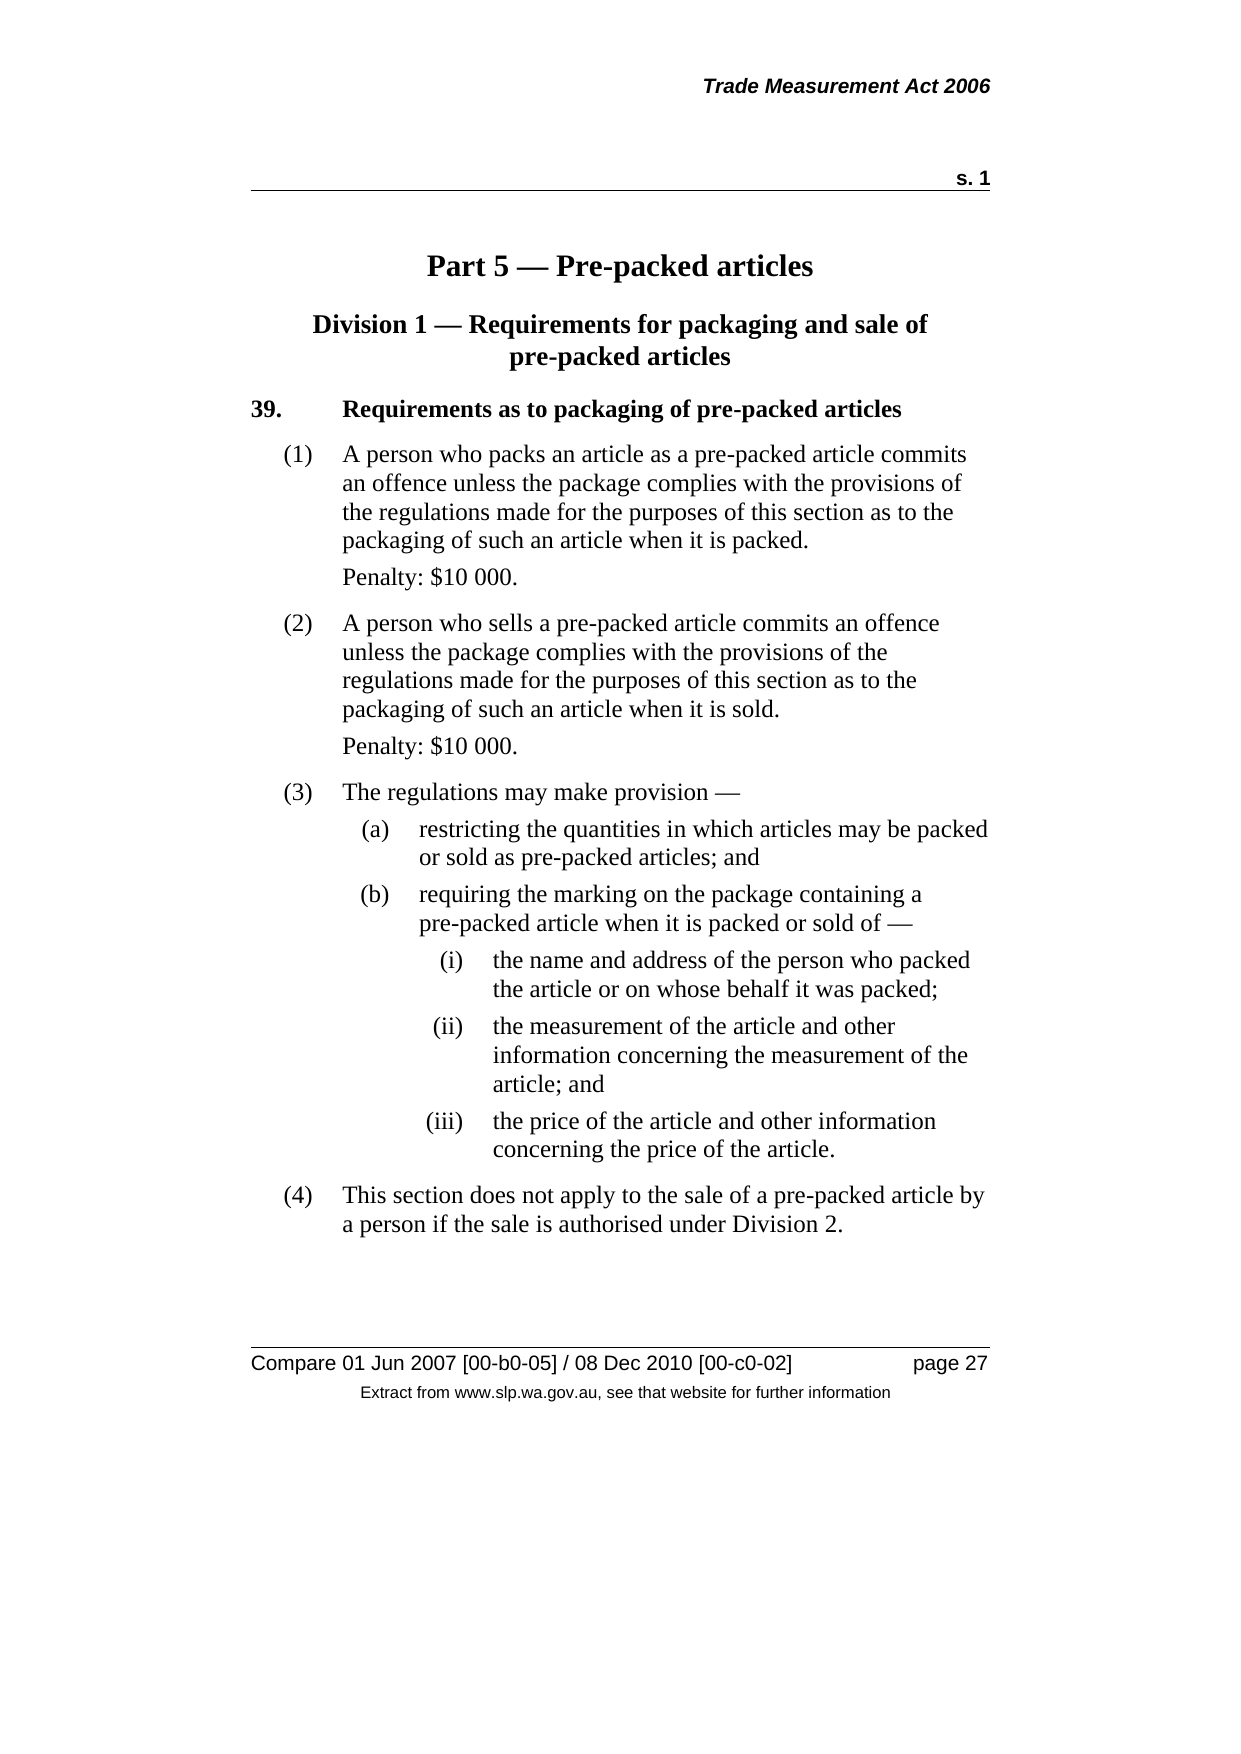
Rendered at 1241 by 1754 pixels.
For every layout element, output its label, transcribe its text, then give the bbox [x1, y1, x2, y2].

text (3) The regulations may make provision — [251, 777, 990, 805]
text (i) the name and address of the person who packed the article or on whose behalf it was packed; [251, 945, 990, 1003]
text (1) A person who packs an article as a pre-packed article commits an offence unless the package complies with the provisions of the regulations made for the purposes of this section as to the packaging of such an article when it is packed. [251, 439, 990, 554]
text Penalty: $10 000. [251, 562, 990, 591]
text (b) requiring the marking on the package containing a pre-packed article when it is packed or sold of — [251, 879, 990, 937]
text (a) restricting the quantities in which articles may be packed or sold as pre-packed articles; and [251, 814, 990, 871]
text (2) A person who sells a pre-packed article commits an offence unless the package complies with the provisions of the regulations made for the purposes of this section as to the packaging of such an article when it is sold. [251, 608, 990, 723]
text (4) This section does not apply to the sale of a pre-packed article by a person if the sale is authorised under Division 2. [251, 1180, 990, 1237]
text (iii) the price of the article and other information concerning the price of the article. [251, 1106, 990, 1163]
text Penalty: $10 000. [251, 731, 990, 760]
subtitle Division 1 — Requirements for packaging and sale of pre-packed articles [251, 308, 990, 371]
subtitle Part 5 — Pre-packed articles [251, 247, 990, 283]
text (ii) the measurement of the article and other information concerning the measurement of the article; and [251, 1011, 990, 1097]
subtitle 39. Requirements as to packaging of pre-packed articles [251, 394, 990, 422]
